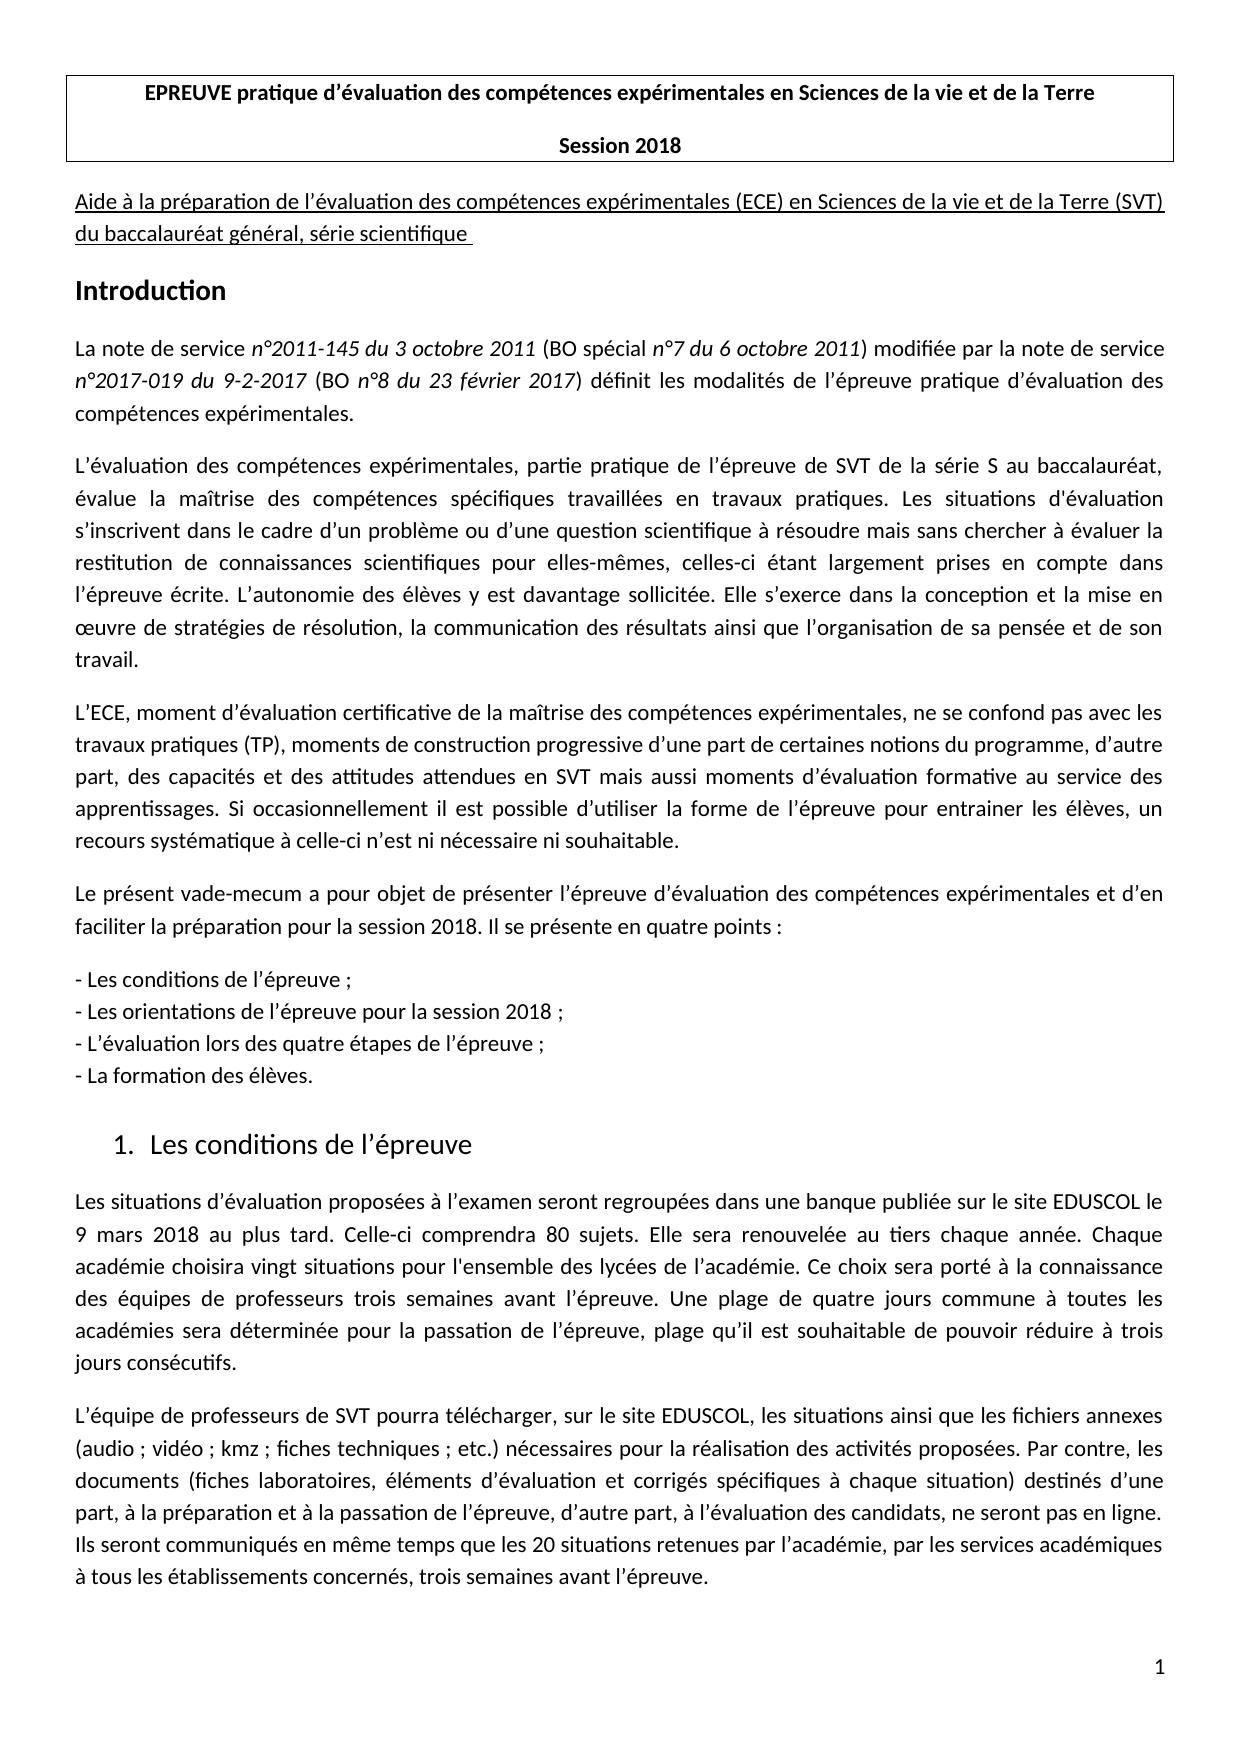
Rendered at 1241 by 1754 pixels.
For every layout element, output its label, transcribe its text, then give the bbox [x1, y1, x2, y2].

text Aide à la préparation de l’évaluation des compétences expérimentales (ECE) en Sciences de la vie et de la Terre (SVT) du baccalauréat général, série scientifique [75, 213, 1165, 247]
text L’évaluation des compétences expérimentales, partie pratique de l’épreuve de SVT de la série S au baccalauréat, évalue la maîtrise des compétences spécifiques travaillées en travaux pratiques. Les situations d'évaluation s’inscrivent dans le cadre d’un problème ou d’une question scientifique à résoudre mais sans chercher à évaluer la restitution de connaissances scientifiques pour elles-mêmes, celles-ci étant largement prises en compte dans l’épreuve écrite. L’autonomie des élèves y est davantage sollicitée. Elle s’exerce dans la conception et la mise en œuvre de stratégies de résolution, la communication des résultats ainsi que l’organisation de sa pensée et de son travail. [75, 452, 1165, 673]
text L’équipe de professeurs de SVT pourra télécharger, sur le site EDUSCOL, les situations ainsi que les fichiers annexes (audio ; vidéo ; kmz ; fiches techniques ; etc.) nécessaires pour la réalisation des activités proposées. Par contre, les documents (fiches laboratoires, éléments d’évaluation et corrigés spécifiques à chaque situation) destinés d’une part, à la préparation et à la passation de l’épreuve, d’autre part, à l’évaluation des candidats, ne seront pas en ligne. Ils seront communiqués en même temps que les 20 situations retenues par l’académie, par les services académiques à tous les établissements concernés, trois semaines avant l’épreuve. [75, 1401, 1165, 1590]
text - Les orientations de l’épreuve pour la session 2018 ; [75, 997, 1165, 1025]
list Les conditions de l’épreuve [112, 1126, 1165, 1161]
text La note de service n°2011-145 du 3 octobre 2011 (BO spécial n°7 du 6 octobre 2011) modifiée par la note de service n°2017-019 du 9-2-2017 (BO n°8 du 23 février 2017) définit les modalités de l’épreuve pratique d’évaluation des compétences expérimentales. [75, 334, 1165, 427]
text Aide à la préparation de l’évaluation des compétences expérimentales (ECE) en Sciences de la vie et de la Terre (SVT) du baccalauréat général, série scientifique [75, 187, 1165, 211]
text - L’évaluation lors des quatre étapes de l’épreuve ; [75, 1029, 1165, 1057]
text Le présent vade-mecum a pour objet de présenter l’épreuve d’évaluation des compétences expérimentales et d’en faciliter la préparation pour la session 2018. Il se présente en quatre points : [75, 879, 1165, 940]
text EPREUVE pratique d’évaluation des compétences expérimentales en Sciences de la vie et de la Terre [67, 76, 1173, 106]
text Session 2018 [67, 128, 1173, 161]
text - La formation des élèves. [75, 1061, 1165, 1089]
text Les situations d’évaluation proposées à l’examen seront regroupées dans une banque publiée sur le site EDUSCOL le 9 mars 2018 au plus tard. Celle-ci comprendra 80 sujets. Elle sera renouvelée au tiers chaque année. Chaque académie choisira vingt situations pour l'ensemble des lycées de l’académie. Ce choix sera porté à la connaissance des équipes de professeurs trois semaines avant l’épreuve. Une plage de quatre jours commune à toutes les académies sera déterminée pour la passation de l’épreuve, plage qu’il est souhaitable de pouvoir réduire à trois jours consécutifs. [75, 1187, 1165, 1376]
text - Les conditions de l’épreuve ; [75, 965, 1165, 993]
text L’ECE, moment d’évaluation certificative de la maîtrise des compétences expérimentales, ne se confond pas avec les travaux pratiques (TP), moments de construction progressive d’une part de certaines notions du programme, d’autre part, des capacités et des attitudes attendues en SVT mais aussi moments d’évaluation formative au service des apprentissages. Si occasionnellement il est possible d’utiliser la forme de l’épreuve pour entrainer les élèves, un recours systématique à celle-ci n’est ni nécessaire ni souhaitable. [75, 698, 1165, 854]
text Introduction [75, 272, 1165, 308]
